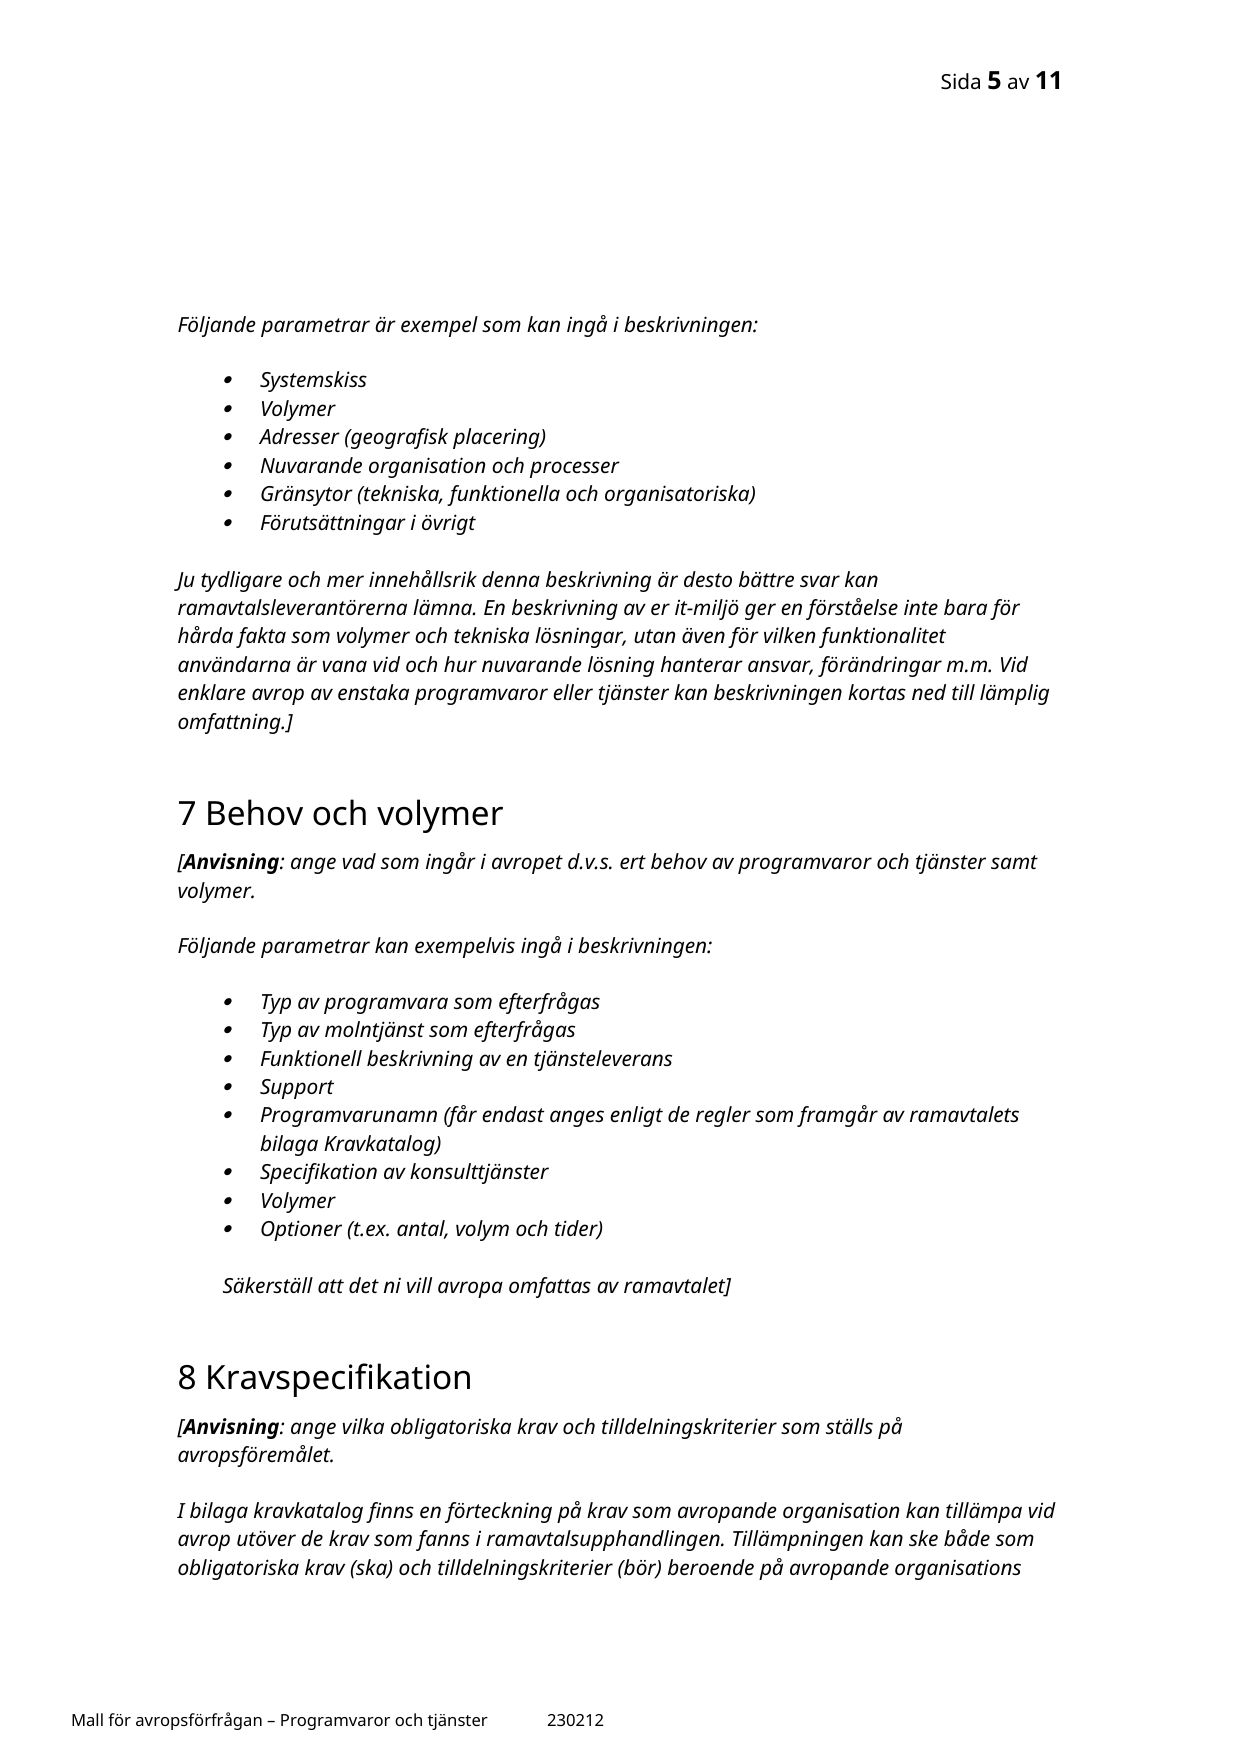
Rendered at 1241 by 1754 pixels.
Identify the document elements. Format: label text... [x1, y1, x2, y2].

list Typ av programvara som efterfrågas [222, 987, 1063, 1015]
list Specifikation av konsulttjänster [222, 1157, 1063, 1186]
list Systemskiss [222, 366, 1063, 394]
list Typ av molntjänst som efterfrågas [222, 1015, 1063, 1044]
subtitle Behov och volymer [177, 789, 1063, 835]
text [177, 1496, 1063, 1581]
text [Anvisning: ange vad som ingår i avropet d.v.s. ert behov av programvaror och tjänster samt volymer. [177, 847, 1063, 904]
list Optioner (t.ex. antal, volym och tider) [222, 1214, 1063, 1243]
list Programvarunamn (får endast anges enligt de regler som framgår av ramavtalets bilaga Kravkatalog) [222, 1101, 1063, 1157]
list Funktionell beskrivning av en tjänsteleverans [222, 1044, 1063, 1072]
list Gränsytor (tekniska, funktionella och organisatoriska) [222, 479, 1063, 508]
list Volymer [222, 1186, 1063, 1214]
subtitle Kravspecifikation [177, 1354, 1063, 1399]
text Säkerställ att det ni vill avropa omfattas av ramavtalet] [222, 1271, 1063, 1300]
text Följande parametrar kan exempelvis ingå i beskrivningen: [177, 931, 1063, 960]
list Nuvarande organisation och processer [222, 451, 1063, 479]
list Förutsättningar i övrigt [222, 508, 1063, 536]
text Följande parametrar är exempel som kan ingå i beskrivningen: [177, 310, 1063, 338]
text [Anvisning: ange vilka obligatoriska krav och tilldelningskriterier som ställs på avropsföremålet. [177, 1412, 1063, 1469]
text Ju tydligare och mer innehållsrik denna beskrivning är desto bättre svar kan ramavtalsleverantörerna lämna. En beskrivning av er it-miljö ger en förståelse inte bara för hårda fakta som volymer och tekniska lösningar, utan även för vilken funktionalitet användarna är vana vid och hur nuvarande lösning hanterar ansvar, förändringar m.m. Vid enklare avrop av enstaka programvaror eller tjänster kan beskrivningen kortas ned till lämplig omfattning.] [177, 565, 1063, 735]
list Volymer [222, 394, 1063, 422]
list Support [222, 1072, 1063, 1101]
list Adresser (geografisk placering) [222, 422, 1063, 451]
